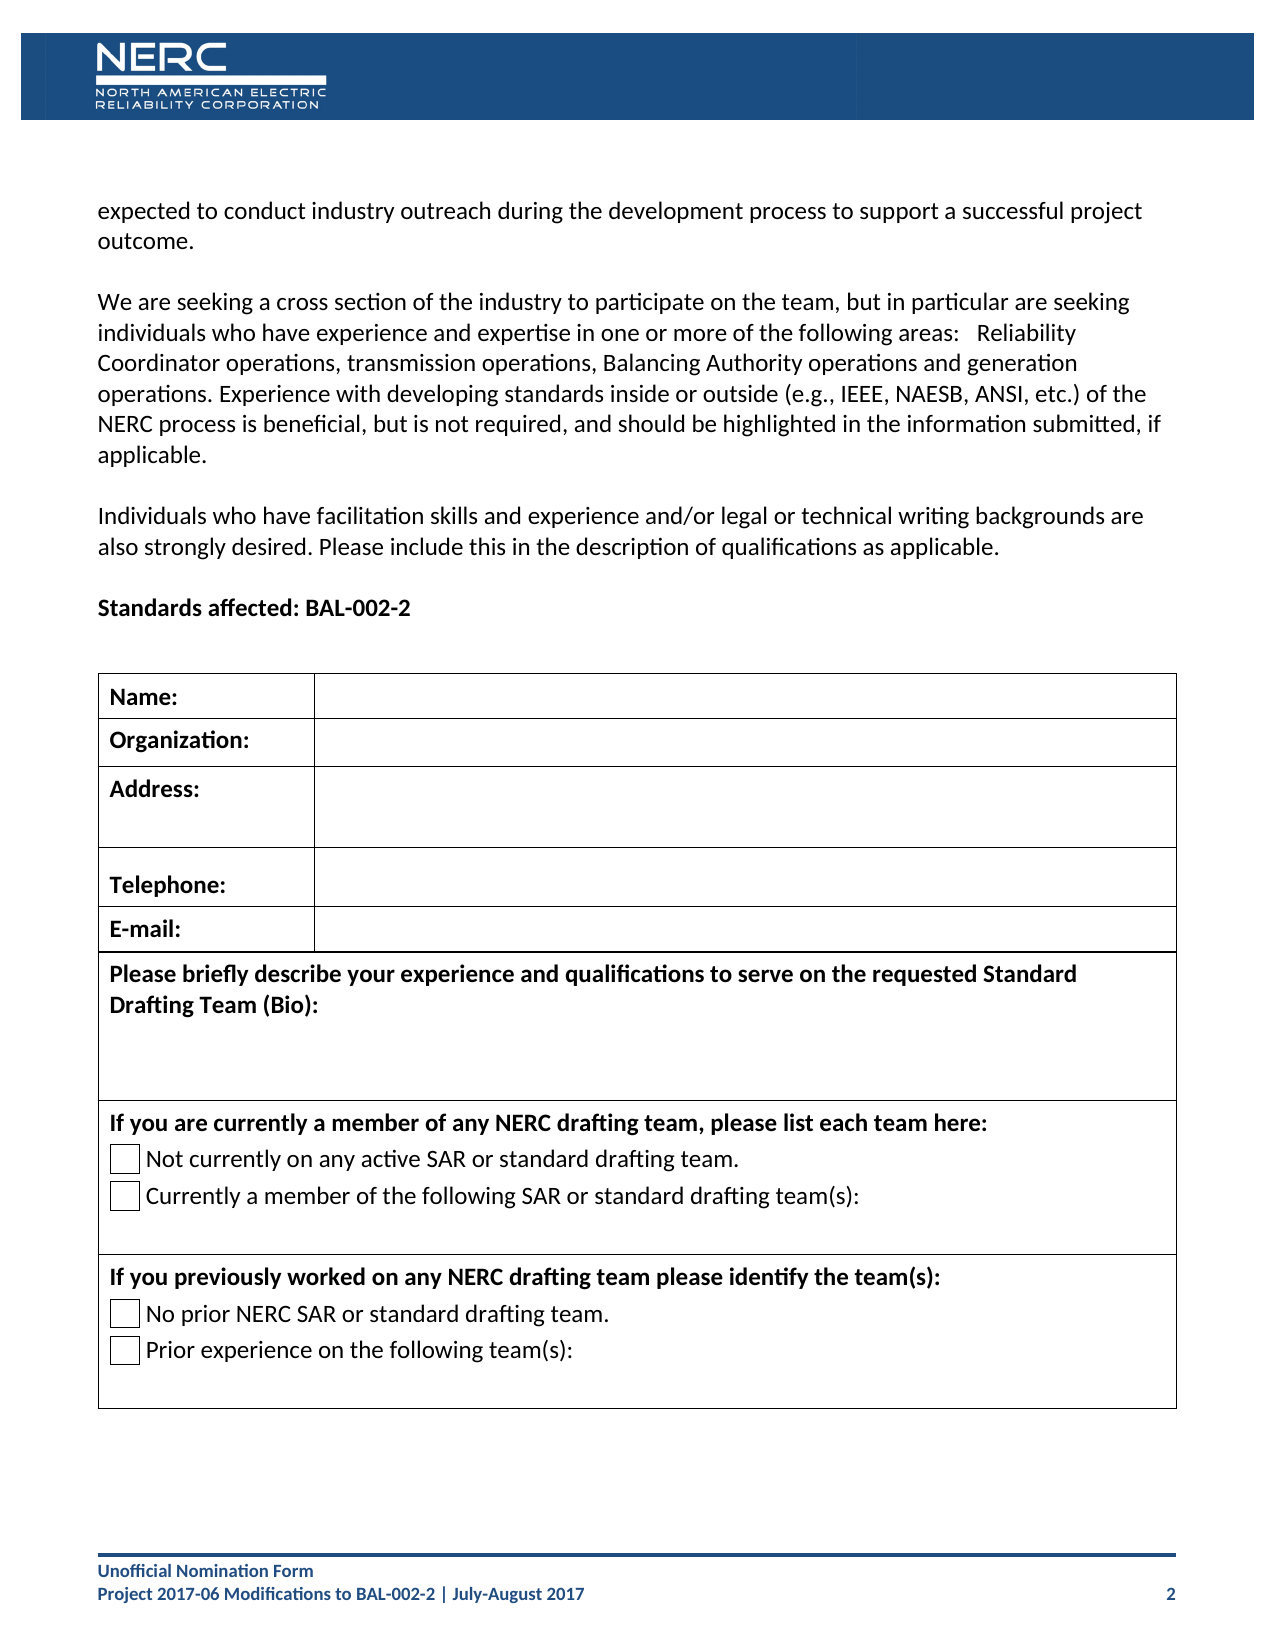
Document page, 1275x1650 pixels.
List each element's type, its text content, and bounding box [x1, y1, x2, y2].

table_cell If you previously worked on any NERC drafting team please identify the team(s): No prior NERC SAR or standard drafting team. Prior experience on the following team(s): [99, 1255, 1176, 1408]
text We are seeking a cross section of the industry to participate on the team, but in particular are seeking individuals who have experience and expertise in one or more of the following areas: Reliability Coordinator operations, transmission operations, Balancing Authority operations and generation operations. Experience with developing standards inside or outside (e.g., IEEE, NAESB, ANSI, etc.) of the NERC process is beneficial, but is not required, and should be highlighted in the information submitted, if applicable. [97, 287, 1177, 470]
table_cell Telephone: [99, 848, 314, 906]
table_cell [315, 719, 1176, 766]
table_cell [315, 848, 1176, 906]
table_header Name: [99, 674, 314, 717]
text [97, 195, 1177, 256]
table_header [315, 674, 1176, 717]
table_cell Please briefly describe your experience and qualifications to serve on the requested Standard Drafting Team (Bio): [99, 953, 1176, 1099]
table_cell [315, 907, 1176, 951]
table_cell [315, 767, 1176, 847]
picture [21, 33, 1254, 120]
table_cell E-mail: [99, 907, 314, 951]
table_cell If you are currently a member of any NERC drafting team, please list each team here: Not currently on any active SAR or standard drafting team. Currently a member of the following SAR or standard drafting team(s): [99, 1101, 1176, 1254]
text Individuals who have facilitation skills and experience and/or legal or technical writing backgrounds are also strongly desired. Please include this in the description of qualifications as applicable. Standards affected: BAL-002-2 [98, 500, 1177, 622]
table_cell Organization: [99, 719, 314, 766]
table_cell Address: [99, 767, 314, 847]
